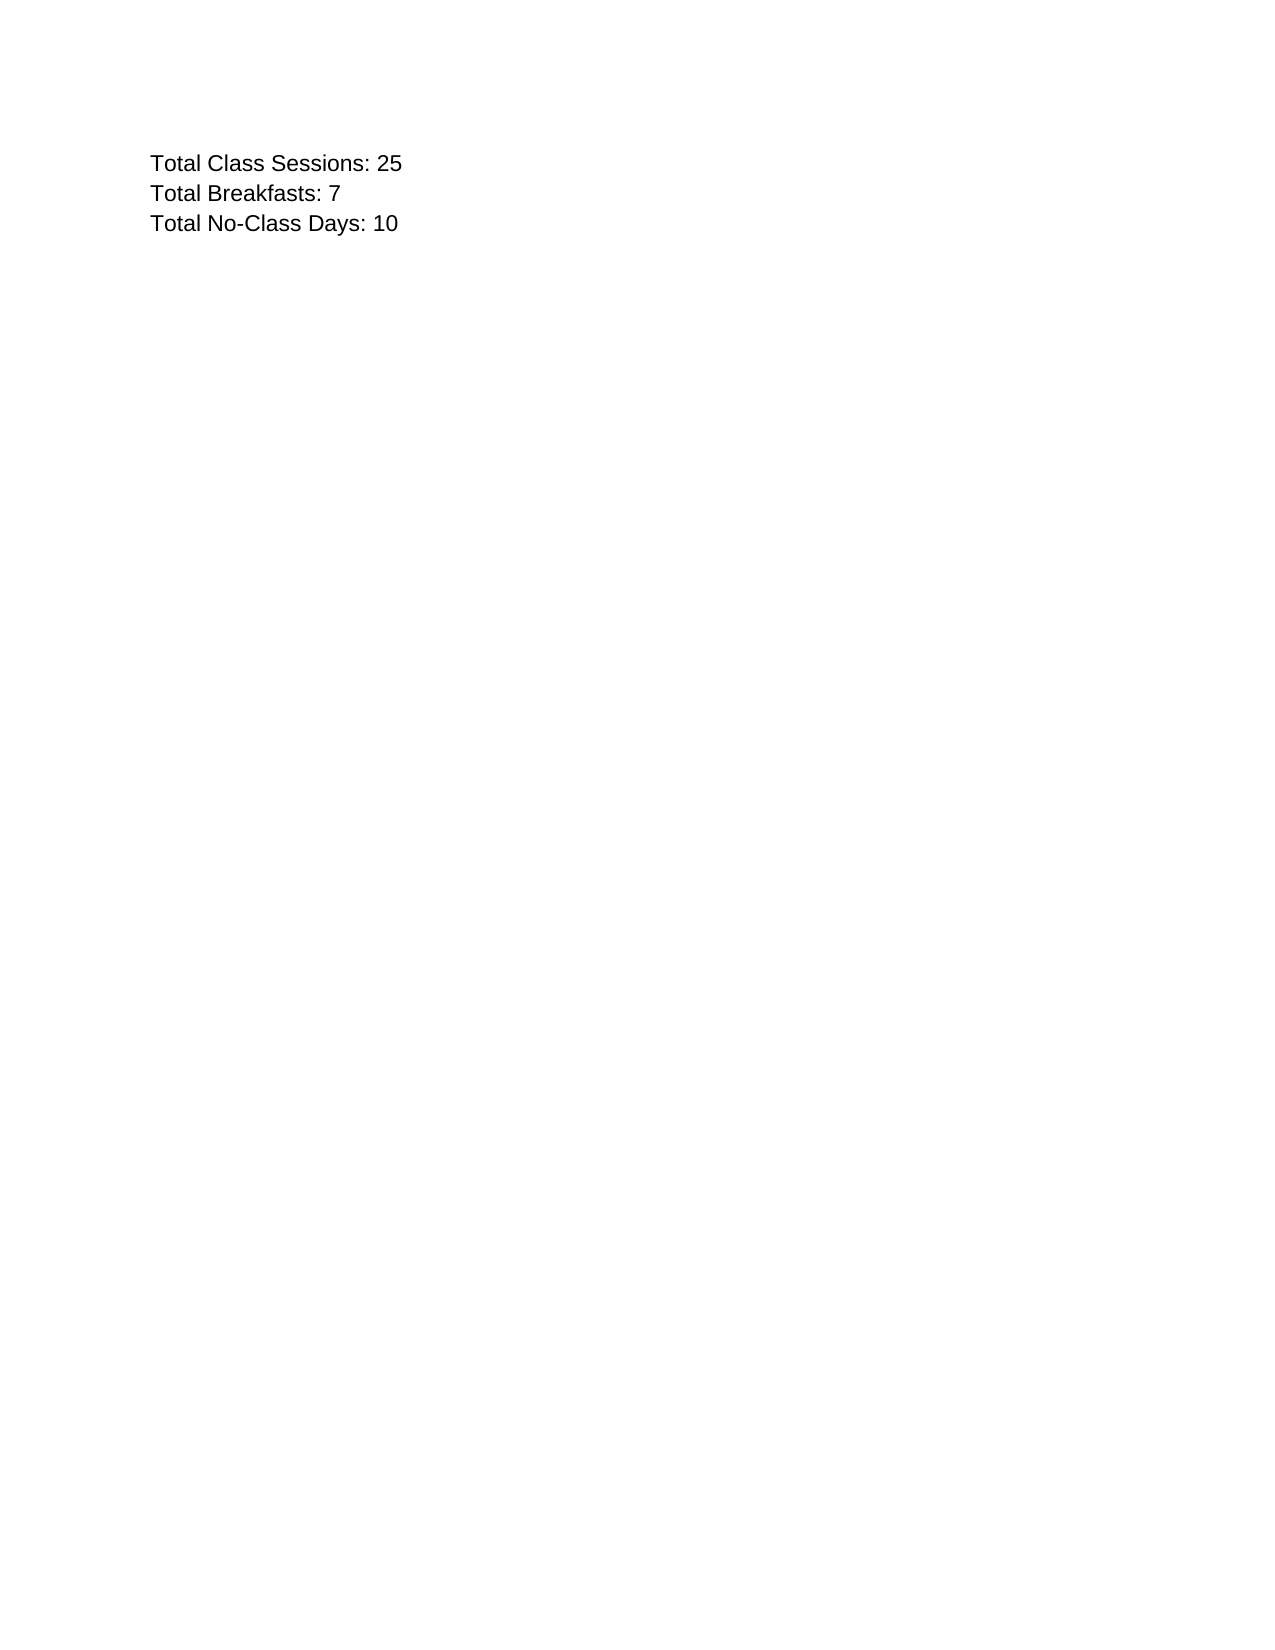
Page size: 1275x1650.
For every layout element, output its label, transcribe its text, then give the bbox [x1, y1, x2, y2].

text Total Breakfasts: 7 [150, 180, 600, 207]
text Total Class Sessions: 25 [150, 150, 600, 176]
text Total No-Class Days: 10 [150, 210, 600, 237]
